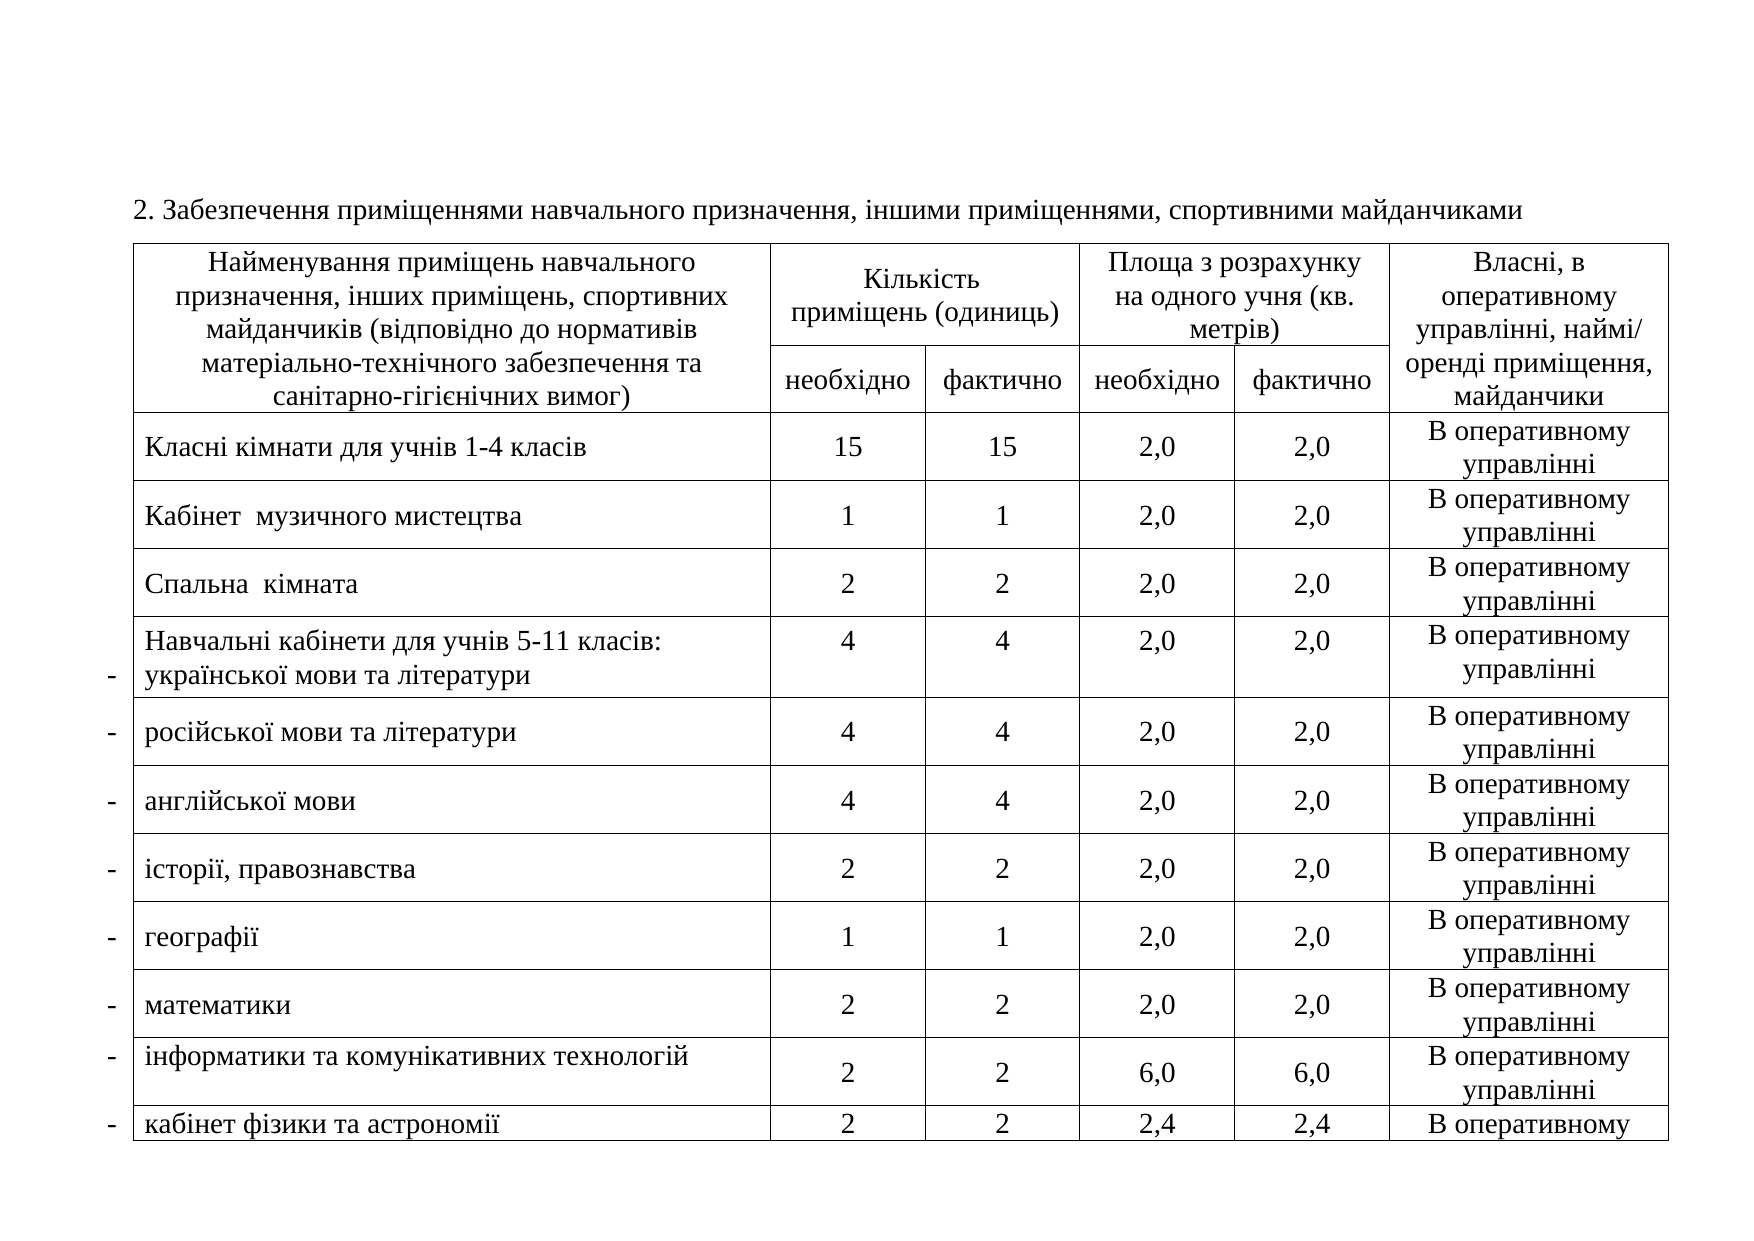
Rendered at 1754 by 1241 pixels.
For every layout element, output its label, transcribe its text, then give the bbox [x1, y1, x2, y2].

table_cell 1 [771, 481, 925, 548]
table_cell 2,0 [1235, 549, 1389, 616]
table_cell 6,0 [1235, 1038, 1389, 1105]
table_cell 1 [926, 481, 1079, 548]
table_cell 2,0 [1235, 766, 1389, 833]
table_cell 2,0 [1080, 902, 1234, 969]
table_cell 2,4 [1235, 1106, 1389, 1140]
table_cell В оперативному управлінні [1390, 698, 1668, 765]
table_cell Спальна кімната [134, 549, 770, 616]
table_cell 2 [771, 549, 925, 616]
table_cell 2,0 [1235, 902, 1389, 969]
table_cell В оперативному управлінні [1390, 617, 1668, 697]
table_cell 15 [926, 413, 1079, 480]
table_cell 2,0 [1080, 698, 1234, 765]
table_cell необхідно [771, 346, 925, 412]
table_header Кількість приміщень (одиниць) [771, 244, 1079, 345]
table_cell 2 [926, 970, 1079, 1037]
table_cell 4 [771, 617, 925, 697]
table_cell 2 [771, 970, 925, 1037]
table_cell В оперативному управлінні [1390, 834, 1668, 901]
table_cell 2 [926, 834, 1079, 901]
table_cell 2,4 [1080, 1106, 1234, 1140]
table_cell інформатики та комунікативних технологій [134, 1038, 770, 1105]
table_cell 2 [771, 1038, 925, 1105]
table_cell 4 [926, 766, 1079, 833]
table_cell 2,0 [1235, 617, 1389, 697]
table_header Власні, в оперативному управлінні, наймі/ оренді приміщення, майданчики [1390, 244, 1668, 412]
table_cell 1 [771, 902, 925, 969]
table_cell 2,0 [1080, 481, 1234, 548]
table_cell необхідно [1080, 346, 1234, 412]
table_cell 2 [926, 1038, 1079, 1105]
table_cell В оперативному управлінні [1390, 481, 1668, 548]
table_cell 2 [771, 834, 925, 901]
table_cell 1 [926, 902, 1079, 969]
table_cell В оперативному управлінні [1390, 413, 1668, 480]
table_cell математики [134, 970, 770, 1037]
table_cell 2,0 [1080, 766, 1234, 833]
table_cell В оперативному управлінні [1390, 1038, 1668, 1105]
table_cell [134, 1106, 770, 1140]
table_cell 2,0 [1235, 834, 1389, 901]
text 2. Забезпечення приміщеннями навчального призначення, іншими приміщеннями, спортивними майданчиками [133, 192, 1609, 226]
table_cell історії, правознавства [134, 834, 770, 901]
table_cell В оперативному управлінні [1390, 902, 1668, 969]
table_cell 4 [926, 617, 1079, 697]
table_cell 2 [926, 1106, 1079, 1140]
table_cell 2,0 [1235, 970, 1389, 1037]
table_cell 2,0 [1080, 617, 1234, 697]
table_cell англійської мови [134, 766, 770, 833]
table_cell В оперативному управлінні [1390, 549, 1668, 616]
table_cell 2,0 [1235, 698, 1389, 765]
table_cell В оперативному управлінні [1390, 766, 1668, 833]
table_cell 4 [771, 698, 925, 765]
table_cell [1390, 1106, 1668, 1140]
table_cell 15 [771, 413, 925, 480]
table_header Площа з розрахунку на одного учня (кв. метрів) [1080, 244, 1389, 345]
table_cell Навчальні кабінети для учнів 5-11 класів: української мови та літератури [134, 617, 770, 697]
table_cell російської мови та літератури [134, 698, 770, 765]
table_cell В оперативному управлінні [1390, 970, 1668, 1037]
table_cell 2 [926, 549, 1079, 616]
table_cell 2,0 [1080, 970, 1234, 1037]
table_cell географії [134, 902, 770, 969]
table_cell 2,0 [1235, 413, 1389, 480]
table_cell 2,0 [1080, 413, 1234, 480]
table_cell 6,0 [1080, 1038, 1234, 1105]
table_cell 2,0 [1235, 481, 1389, 548]
table_cell Класні кімнати для учнів 1-4 класів [134, 413, 770, 480]
table_cell 4 [771, 766, 925, 833]
table_cell 4 [926, 698, 1079, 765]
table_cell 2 [771, 1106, 925, 1140]
table_cell Кабінет музичного мистецтва [134, 481, 770, 548]
table_cell 2,0 [1080, 549, 1234, 616]
table_cell фактично [926, 346, 1079, 412]
table_cell фактично [1235, 346, 1389, 412]
table_cell 2,0 [1080, 834, 1234, 901]
table_header Найменування приміщень навчального призначення, інших приміщень, спортивних майданчиків (відповідно до нормативів матеріально-технічного забезпечення та санітарно-гігієнічних вимог) [134, 244, 770, 412]
